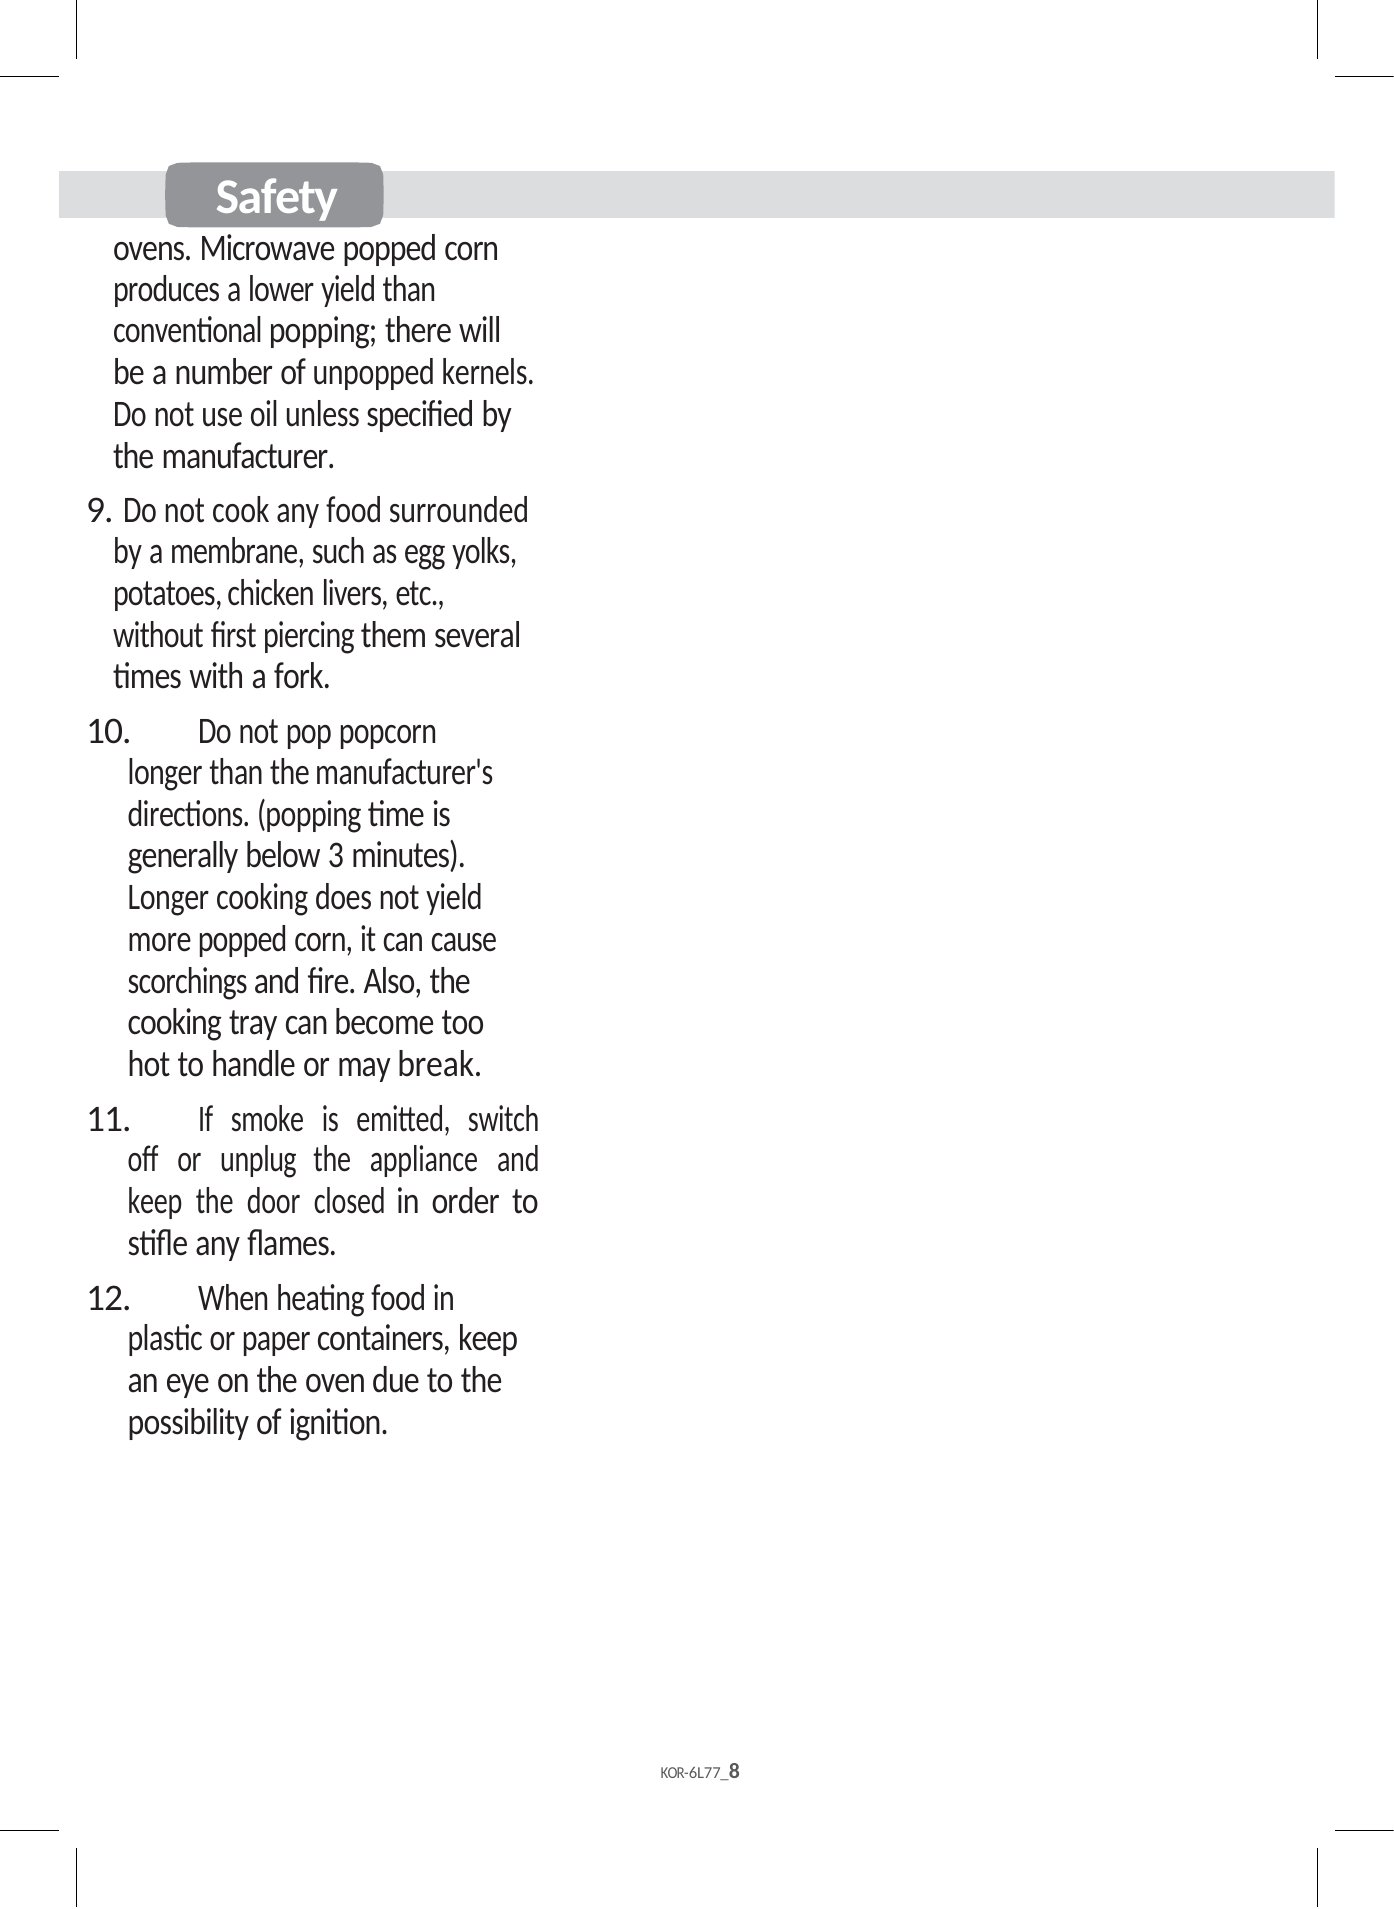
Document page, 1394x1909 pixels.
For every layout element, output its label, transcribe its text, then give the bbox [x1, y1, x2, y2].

list Do not pop popcorn longer than the manufacturer's directions. (popping time is generally below 3 minutes). Longer cooking does not yield more popped corn, it can cause scorchings and fire. Also, the cooking tray can become too hot to handle or may break. [86, 710, 507, 1086]
list When heating food in plastic or paper containers, keep an eye on the oven due to the possibility of ignition. [86, 1277, 521, 1444]
text ovens. Microwave popped corn produces a lower yield than conventional popping; there will be a number of unpopped kernels. Do not use oil unless specified by the manufacturer. [113, 227, 540, 478]
list If smoke is emitted, switch off or unplug the appliance and keep the door closed in order to stifle any flames. [86, 1098, 539, 1265]
list Do not cook any food surrounded by a membrane, such as egg yolks, potatoes, chicken livers, etc., without first piercing them several times with a fork. [86, 489, 529, 698]
